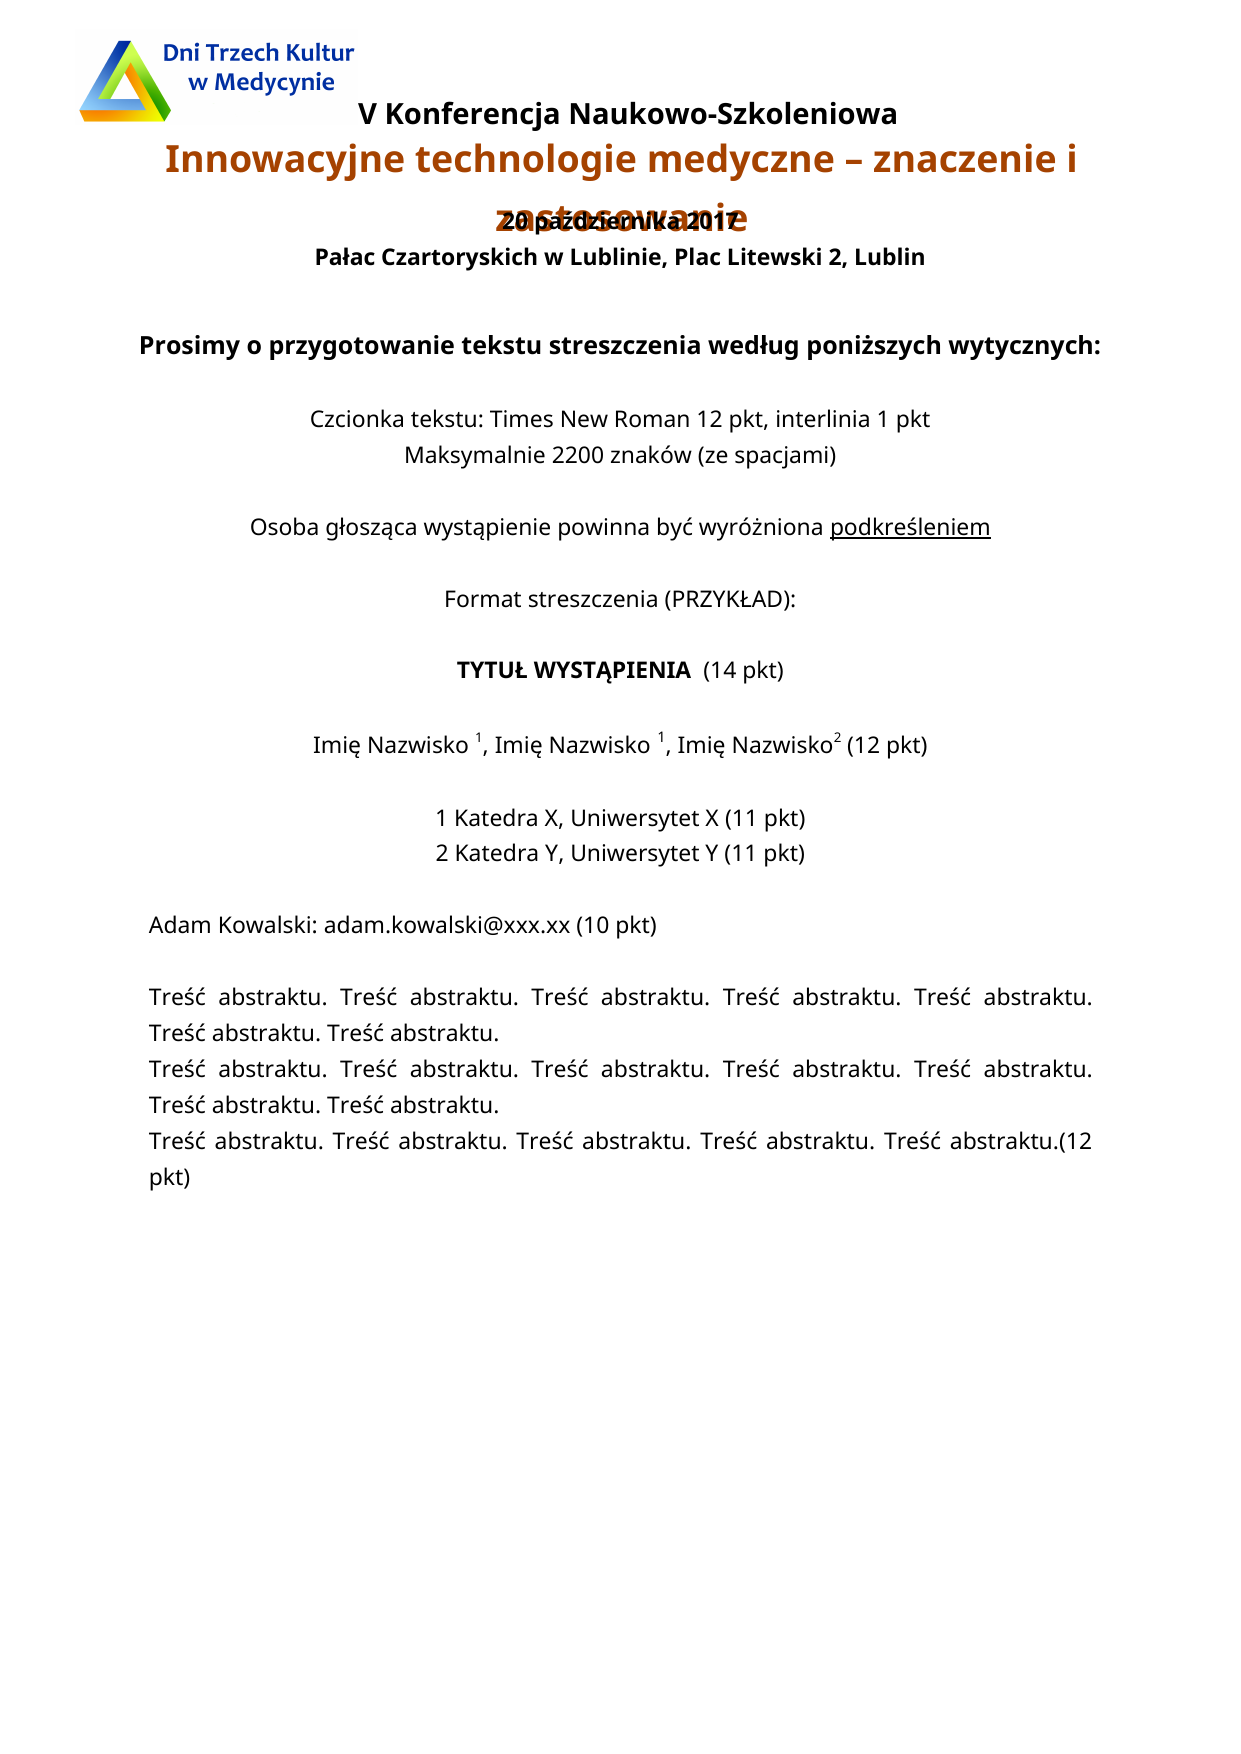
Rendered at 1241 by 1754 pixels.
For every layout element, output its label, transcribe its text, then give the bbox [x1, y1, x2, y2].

text Osoba głosząca wystąpienie powinna być wyróżniona podkreśleniem [75, 511, 1165, 542]
text Imię Nazwisko 1, Imię Nazwisko 1, Imię Nazwisko2 (12 pkt) [75, 726, 1165, 760]
text Maksymalnie 2200 znaków (ze spacjami) [75, 439, 1165, 470]
text Treść abstraktu. Treść abstraktu. Treść abstraktu. Treść abstraktu. Treść abstraktu. Treść abstraktu. Treść abstraktu. [149, 981, 1094, 1048]
text Prosimy o przygotowanie tekstu streszczenia według poniższych wytycznych: [75, 328, 1165, 362]
text 2 Katedra Y, Uniwersytet Y (11 pkt) [75, 837, 1165, 869]
text Format streszczenia (PRZYKŁAD): [75, 583, 1165, 614]
text TYTUŁ WYSTĄPIENIA (14 pkt) [75, 654, 1165, 686]
text Adam Kowalski: adam.kowalski@xxx.xx (10 pkt) [75, 909, 1165, 941]
text Treść abstraktu. Treść abstraktu. Treść abstraktu. Treść abstraktu. Treść abstraktu. Treść abstraktu. Treść abstraktu. [149, 1053, 1094, 1120]
picture [75, 29, 358, 125]
text Czcionka tekstu: Times New Roman 12 pkt, interlinia 1 pkt [75, 403, 1165, 434]
text Treść abstraktu. Treść abstraktu. Treść abstraktu. Treść abstraktu. Treść abstraktu.(12 pkt) [149, 1125, 1094, 1192]
text 1 Katedra X, Uniwersytet X (11 pkt) [75, 801, 1165, 833]
